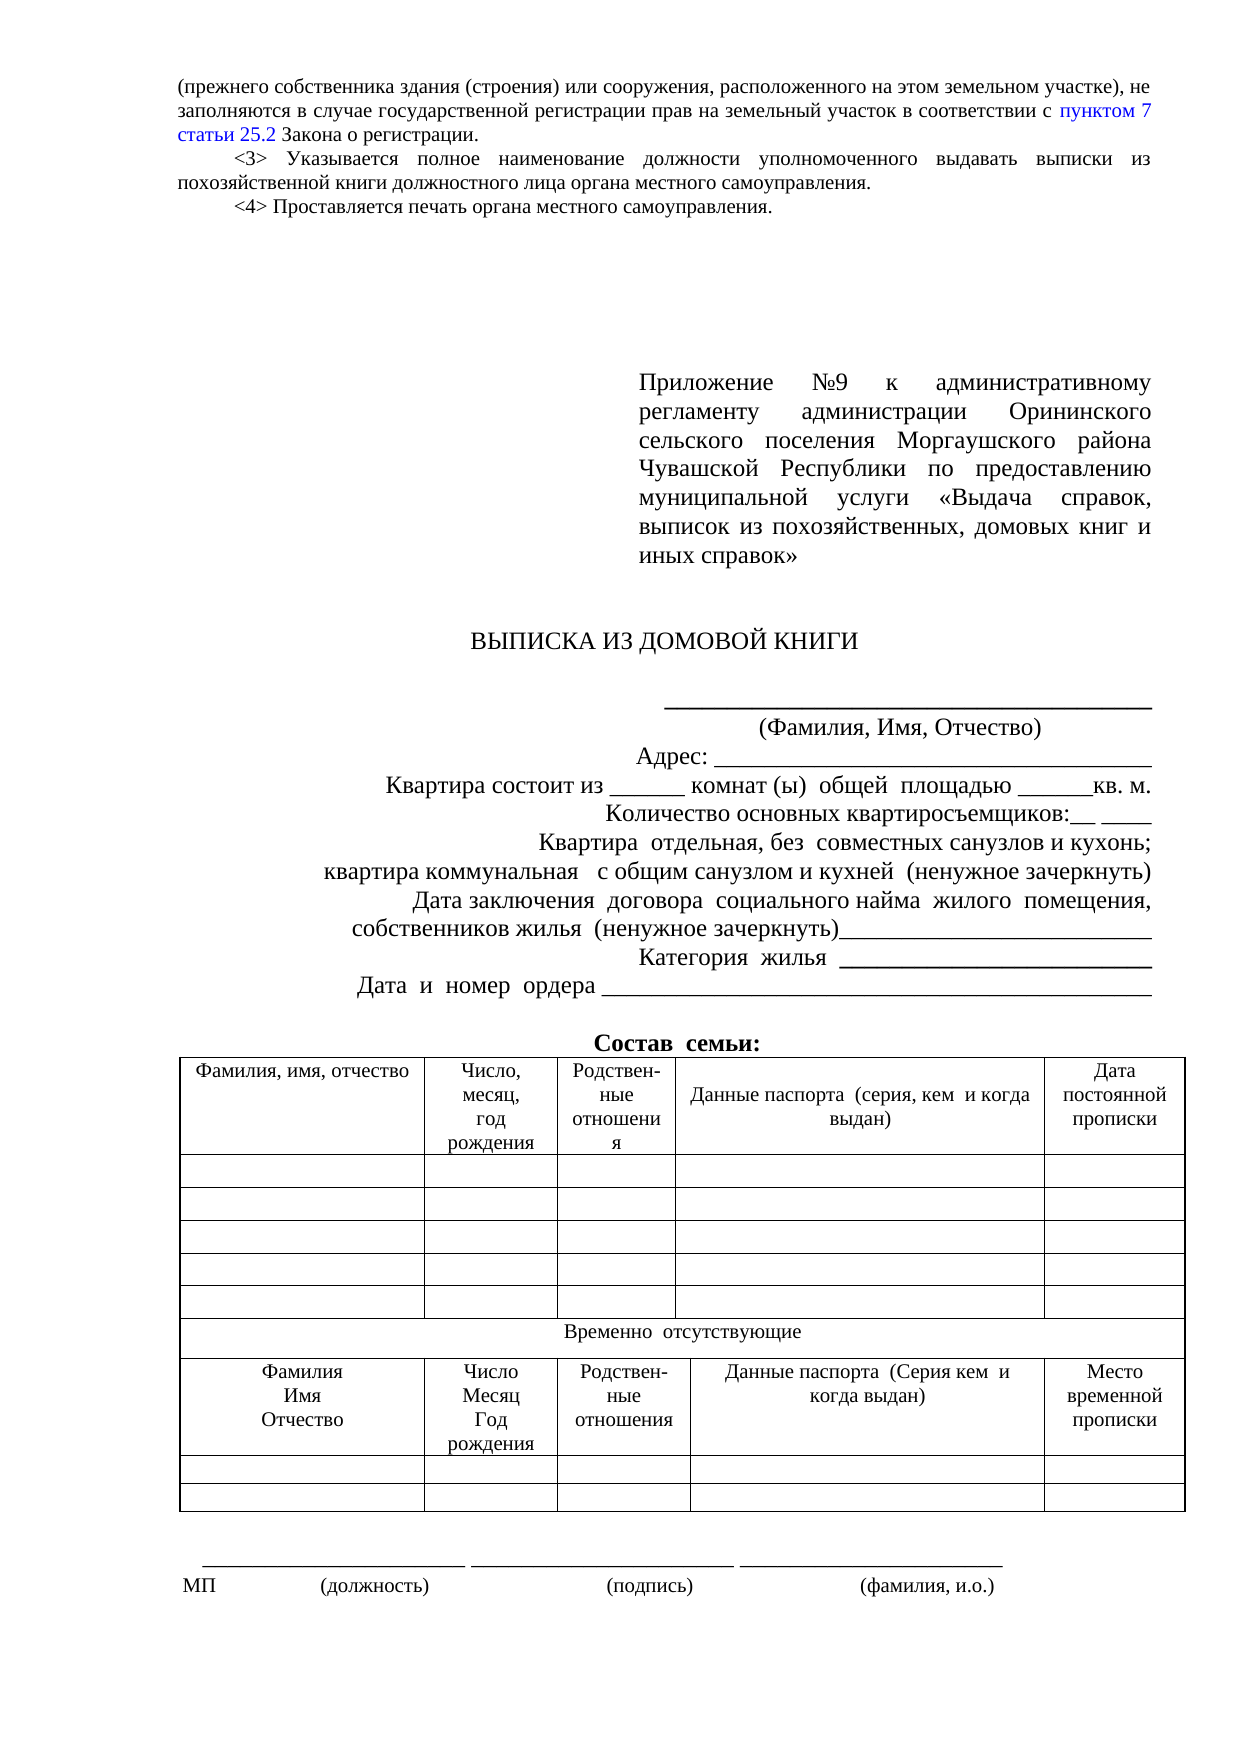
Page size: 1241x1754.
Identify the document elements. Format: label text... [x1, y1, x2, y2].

table_cell [425, 1286, 557, 1318]
table_cell [181, 1254, 424, 1285]
table_cell [1045, 1286, 1184, 1318]
text Адрес: ___________________________________ [177, 741, 1152, 770]
table_cell [558, 1484, 690, 1511]
text собственников жилья (ненужное зачеркнуть)_________________________ [177, 913, 1152, 942]
table_cell [181, 1155, 424, 1187]
text Состав семьи: [177, 1028, 1177, 1057]
table_cell [181, 1286, 424, 1318]
table_header Фамилия, имя, отчество [181, 1058, 424, 1154]
table_cell [558, 1254, 675, 1285]
table_header Приложение №9 к административному регламенту администрации Орининского сельского поселения Моргаушского района Чувашской Республики по предоставлению муниципальной услуги «Выдача справок, выписок из похозяйственных, домовых книг и иных справок» [627, 367, 1163, 568]
table_cell [425, 1484, 557, 1511]
table_cell [1045, 1456, 1184, 1483]
table_cell [1045, 1188, 1184, 1219]
text МП (должность) (подпись) (фамилия, и.о.) [177, 1569, 1152, 1597]
table_cell [181, 1484, 424, 1511]
table_cell [558, 1221, 675, 1252]
table_cell [691, 1456, 1044, 1483]
table_cell [425, 1155, 557, 1187]
table_cell [181, 1456, 424, 1483]
table_cell Данные паспорта (Серия кем и когда выдан) [691, 1359, 1044, 1455]
table_cell [676, 1286, 1044, 1318]
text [177, 74, 1152, 146]
table_header Родствен- ные отношения [558, 1058, 675, 1154]
table_cell [1045, 1484, 1184, 1511]
table_cell [691, 1484, 1044, 1511]
table_header Дата постоянной прописки [1045, 1058, 1184, 1154]
table_cell [181, 1221, 424, 1252]
table_cell Родствен- ные отношения [558, 1359, 690, 1455]
table_cell [558, 1286, 675, 1318]
text Категория жилья _________________________ [177, 942, 1152, 971]
table_cell [558, 1155, 675, 1187]
table_cell [676, 1254, 1044, 1285]
text <4> Проставляется печать органа местного самоуправления. [177, 194, 1152, 218]
text Дата и номер ордера ____________________________________________ [177, 971, 1152, 999]
table_header Число, месяц, год рождения [425, 1058, 557, 1154]
table_cell [676, 1221, 1044, 1252]
table_header Данные паспорта (серия, кем и когда выдан) [676, 1058, 1044, 1154]
text (Фамилия, Имя, Отчество) [177, 712, 1152, 741]
title ВЫПИСКА ИЗ ДОМОВОЙ КНИГИ [177, 626, 1152, 655]
text Количество основных квартиросъемщиков:__ ____ [177, 798, 1152, 827]
table_cell [425, 1456, 557, 1483]
table_cell [558, 1456, 690, 1483]
table_cell [425, 1188, 557, 1219]
table_cell Число Месяц Год рождения [425, 1359, 557, 1455]
text Дата заключения договора социального найма жилого помещения, [177, 885, 1152, 913]
table_cell [558, 1188, 675, 1219]
table_cell [676, 1155, 1044, 1187]
text <3> Указывается полное наименование должности уполномоченного выдавать выписки из похозяйственной книги должностного лица органа местного самоуправления. [177, 146, 1152, 194]
table_cell [181, 1188, 424, 1219]
text квартира коммунальная с общим санузлом и кухней (ненужное зачеркнуть) [177, 856, 1152, 885]
table_cell [676, 1188, 1044, 1219]
text _______________________________________ [177, 683, 1152, 712]
table_cell [425, 1254, 557, 1285]
table_cell [1045, 1155, 1184, 1187]
text Квартира отдельная, без совместных санузлов и кухонь; [177, 827, 1152, 856]
table_cell Фамилия Имя Отчество [181, 1359, 424, 1455]
table_cell [1045, 1221, 1184, 1252]
table_cell [1045, 1254, 1184, 1285]
table_cell Место временной прописки [1045, 1359, 1184, 1455]
text _____________________ _____________________ _____________________ [177, 1541, 1152, 1569]
table_cell Временно отсутствующие [181, 1319, 1184, 1357]
table_cell [425, 1221, 557, 1252]
text Квартира состоит из ______ комнат (ы) общей площадью ______кв. м. [177, 770, 1152, 798]
